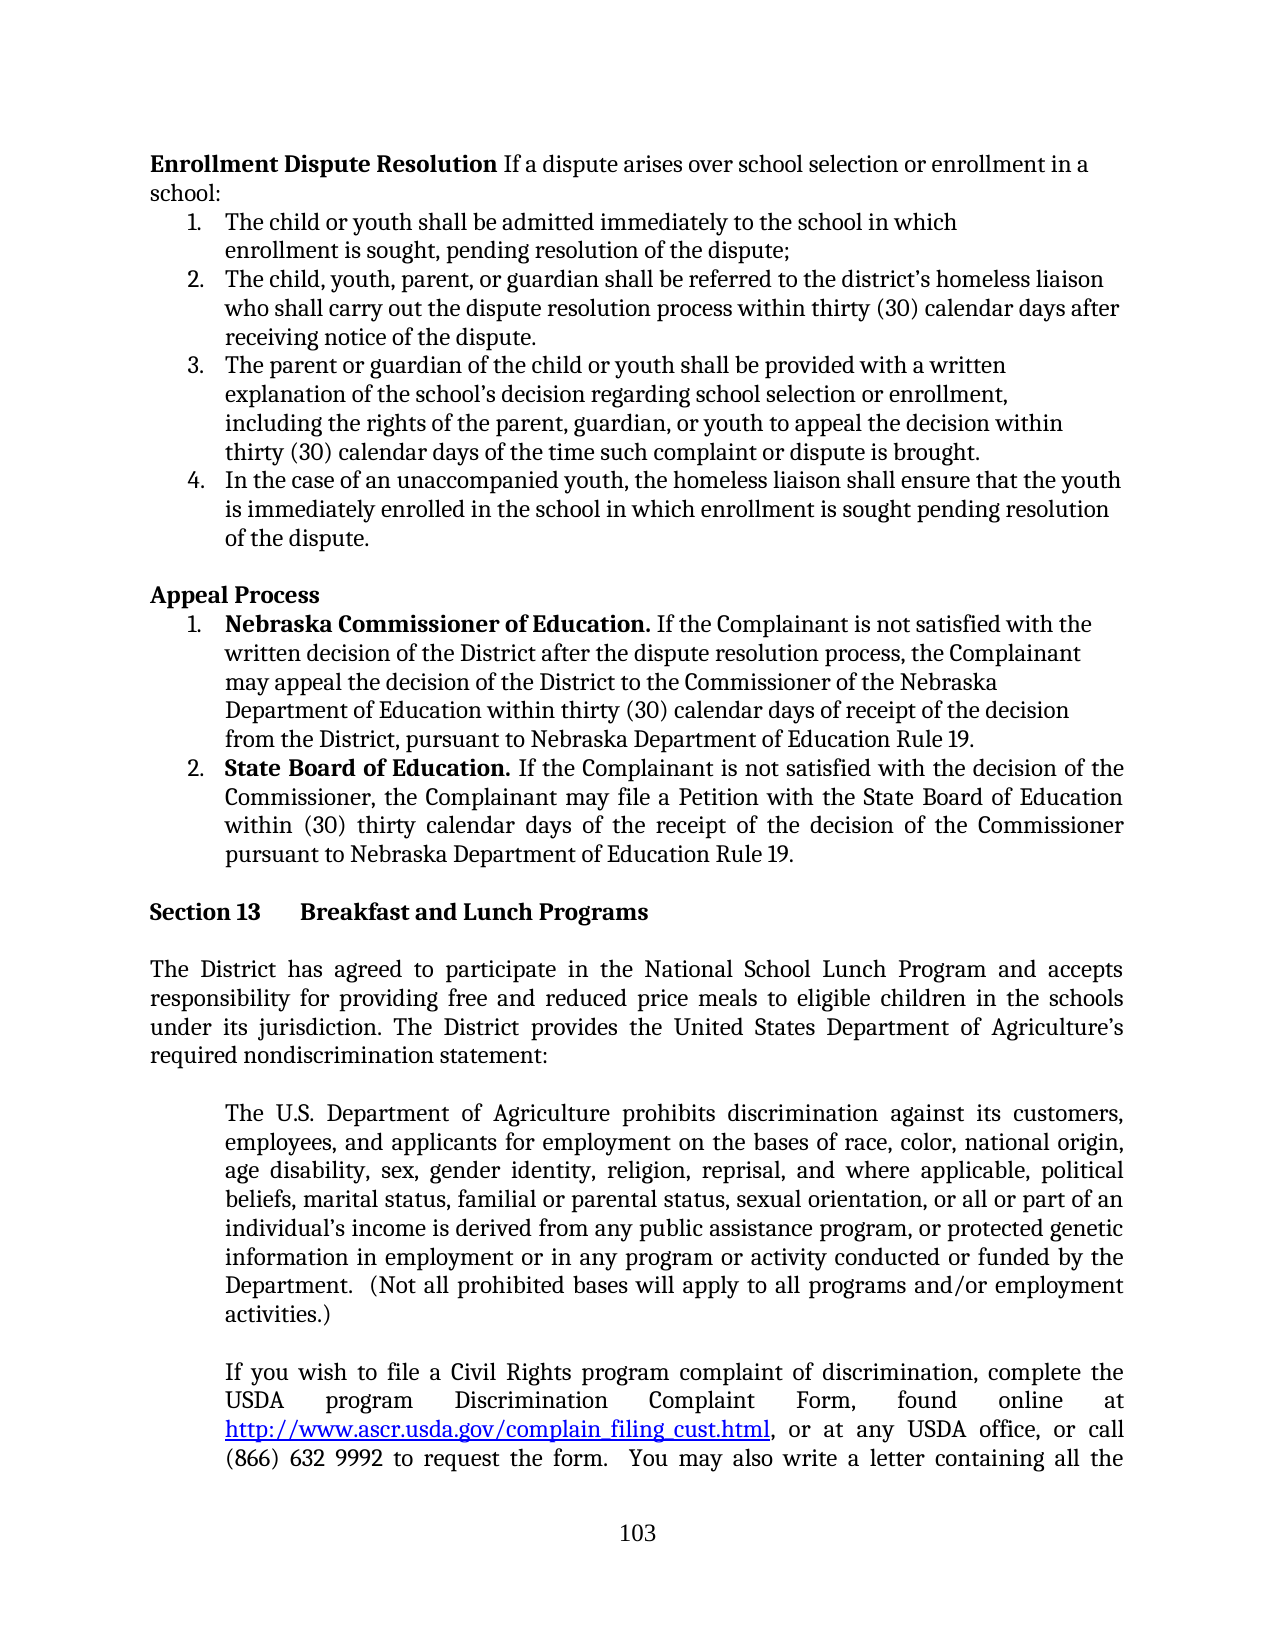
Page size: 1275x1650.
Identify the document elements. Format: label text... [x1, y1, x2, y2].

text Enrollment Dispute Resolution If a dispute arises over school selection or enrollment in a school: [150, 380, 1125, 437]
list State Board of Education. If the Complainant is not satisfied with the decision of the Commissioner, the Complainant may file a Petition with the State Board of Education within (30) thirty calendar days of the receipt of the decision of the Commissioner pursuant to Nebraska Department of Education Rule 19. [187, 984, 1125, 1099]
text Section 13 Breakfast and Lunch Programs [150, 1127, 1125, 1156]
list If the homeless child’s or youth’s living arrangements in the area served by the school district terminate and the child or youth though continuing his or her education in the school district, begins living in an area served by another school district, the school district and the new school district in which the homeless child or youth is living shall negotiate to agree upon a method to apportion the responsibility and costs for providing the child with transportation to and from the school or origin. If the districts are unable to agree, the responsibility and cost for transportation shall be shared equally. [187, 150, 1125, 351]
text including the rights of the parent, guardian, or youth to appeal the decision within thirty (30) calendar days of the time such complaint or dispute is brought. [225, 639, 1125, 696]
text enrollment is sought, pending resolution of the dispute; [150, 466, 1125, 495]
list The child, youth, parent, or guardian shall be referred to the district’s homeless liaison who shall carry out the dispute resolution process within thirty (30) calendar days after receiving notice of the dispute. [187, 495, 1125, 581]
list In the case of an unaccompanied youth, the homeless liaison shall ensure that the youth is immediately enrolled in the school in which enrollment is sought pending resolution of the dispute. [187, 696, 1125, 782]
text The District has agreed to participate in the National School Lunch Program and accepts responsibility for providing free and reduced price meals to eligible children in the schools under its jurisdiction. The District provides the United States Department of Agriculture’s required nondiscrimination statement: [150, 1185, 1125, 1300]
list Nebraska Commissioner of Education. If the Complainant is not satisfied with the written decision of the District after the dispute resolution process, the Complainant may appeal the decision of the District to the Commissioner of the Nebraska Department of Education within thirty (30) calendar days of receipt of the decision from the District, pursuant to Nebraska Department of Education Rule 19. [187, 840, 1125, 984]
list The parent or guardian of the child or youth shall be provided with a written [187, 581, 1125, 610]
list The child or youth shall be admitted immediately to the school in which [187, 437, 1125, 466]
text explanation of the school’s decision regarding school selection or enrollment, [150, 610, 1125, 639]
text Appeal Process [150, 811, 1125, 840]
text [225, 1329, 1125, 1472]
